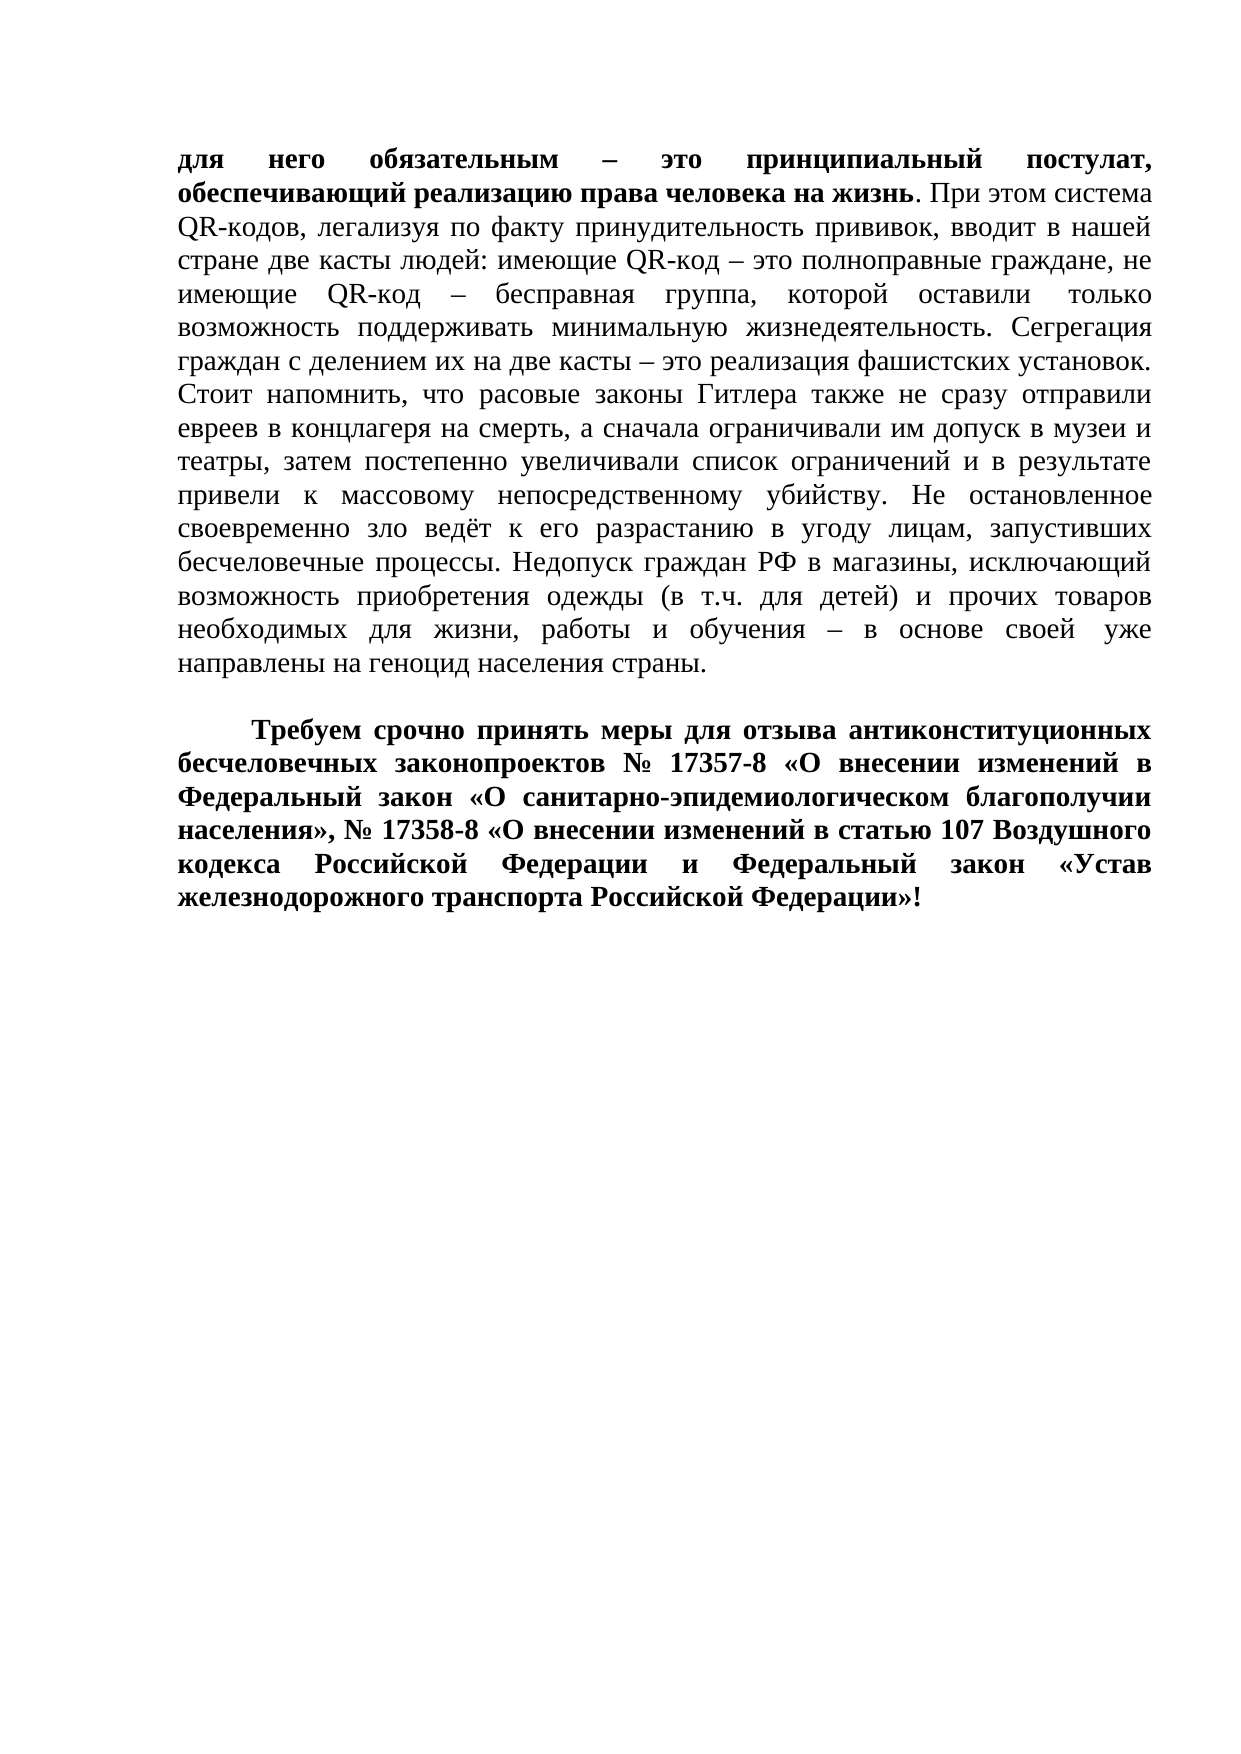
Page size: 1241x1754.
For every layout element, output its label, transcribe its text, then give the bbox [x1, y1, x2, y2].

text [177, 142, 1152, 678]
subtitle Требуем срочно принять меры для отзыва антиконституционных бесчеловечных законопроектов № 17357-8 «О внесении изменений в Федеральный закон «О санитарно-эпидемиологическом благополучии населения», № 17358-8 «О внесении изменений в статью 107 Воздушного кодекса Российской Федерации и Федеральный закон «Устав железнодорожного транспорта Российской Федерации»! [177, 712, 1152, 913]
